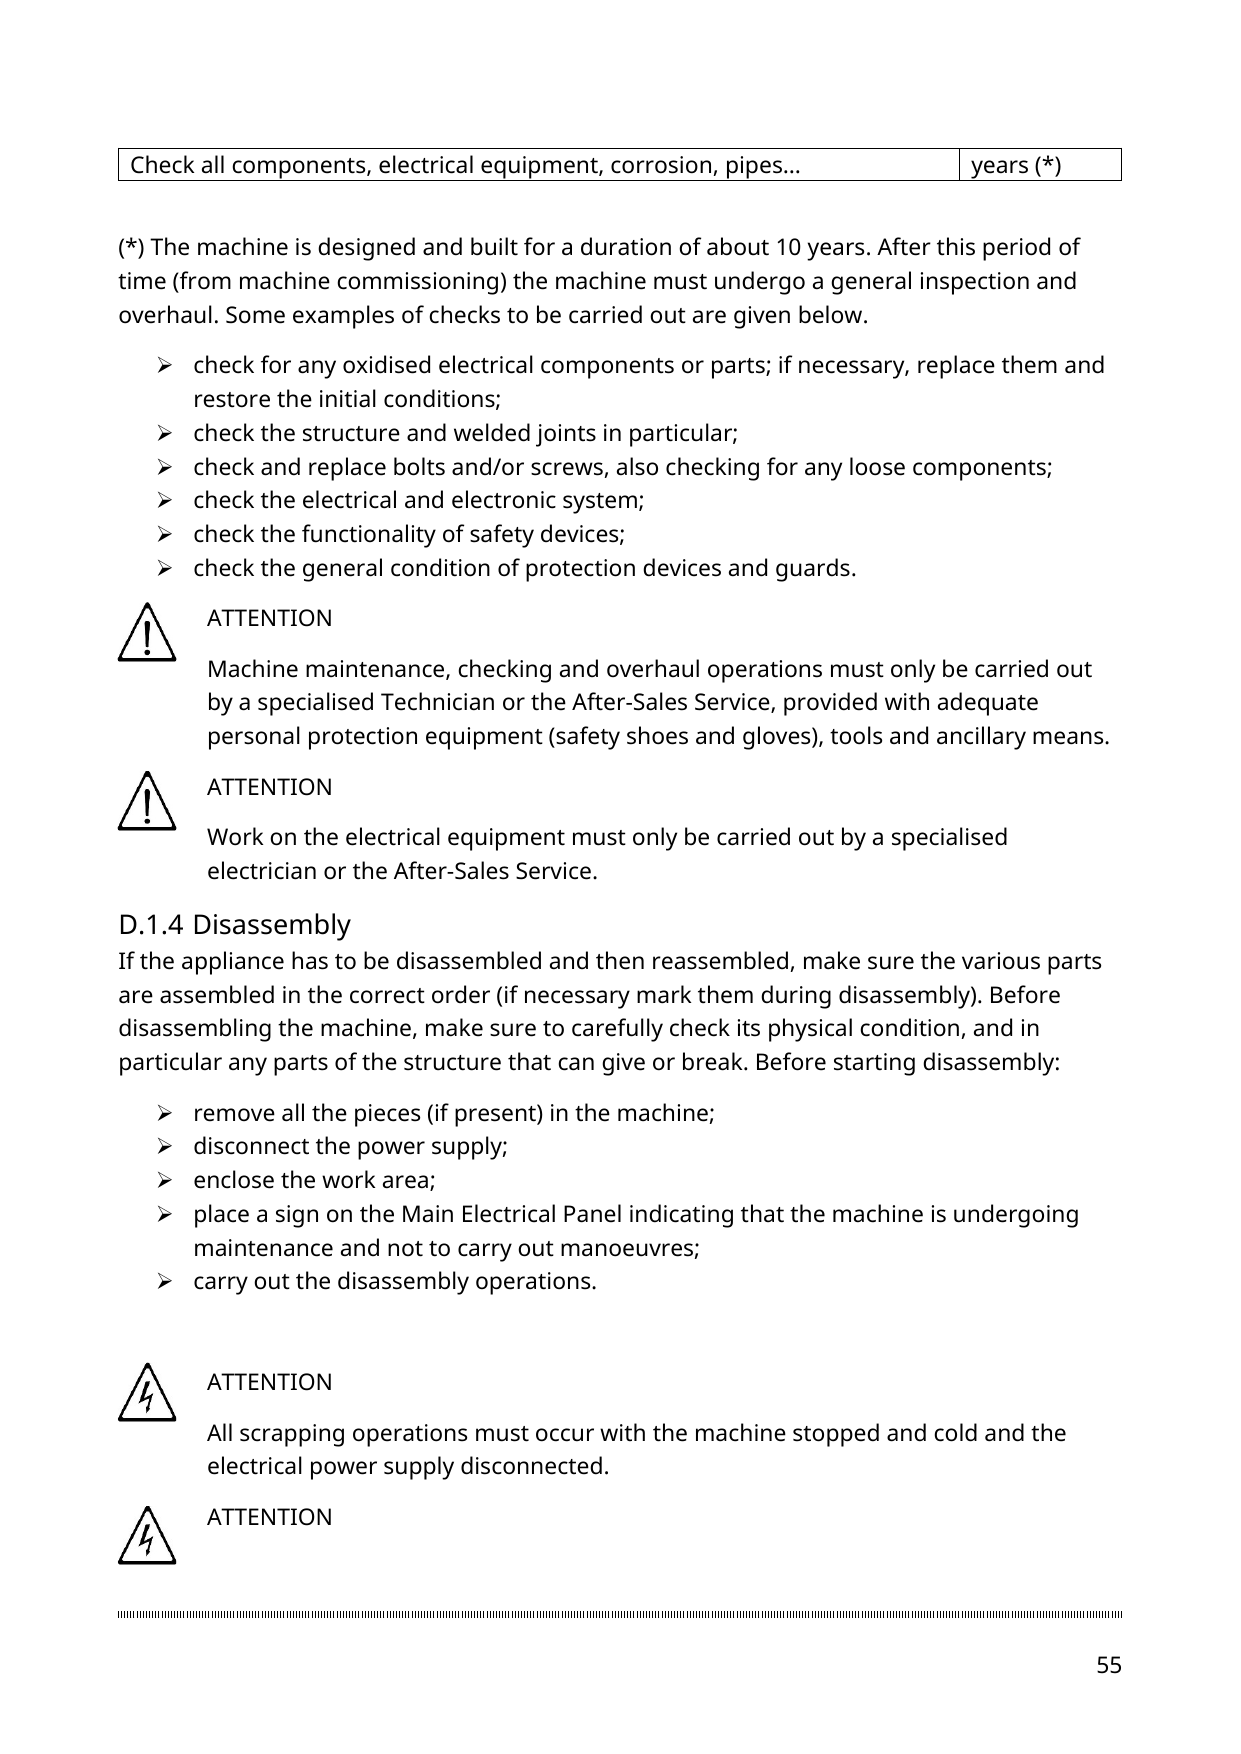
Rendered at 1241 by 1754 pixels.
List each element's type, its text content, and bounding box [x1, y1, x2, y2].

text Machine maintenance, checking and overhaul operations must only be carried out by a specialised Technician or the After-Sales Service, provided with adequate personal protection equipment (safety shoes and gloves), tools and ancillary means. [207, 653, 1122, 751]
text Work on the electrical equipment must only be carried out by a specialised electrician or the After-Sales Service. [207, 821, 1122, 886]
list disconnect the power supply; [156, 1130, 1122, 1162]
list check the general condition of protection devices and guards. [156, 552, 1122, 583]
list check and replace bolts and/or screws, also checking for any loose components; [156, 451, 1122, 482]
picture [117, 1506, 177, 1565]
list check for any oxidised electrical components or parts; if necessary, replace them and restore the initial conditions; [156, 349, 1122, 414]
text ATTENTION [207, 1366, 1122, 1397]
table_cell Every 10 years (*) [960, 149, 1121, 180]
text All scrapping operations must occur with the machine stopped and cold and the electrical power supply disconnected. [207, 1417, 1122, 1482]
list place a sign on the Main Electrical Panel indicating that the machine is undergoing maintenance and not to carry out manoeuvres; [156, 1198, 1122, 1263]
text ATTENTION [207, 602, 1122, 633]
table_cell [119, 149, 959, 180]
list remove all the pieces (if present) in the machine; [156, 1097, 1122, 1128]
text If the appliance has to be disassembled and then reassembled, make sure the various parts are assembled in the correct order (if necessary mark them during disassembly). Before disassembling the machine, make sure to carefully check its physical condition, and in particular any parts of the structure that can give or break. Before starting disassembly: [118, 945, 1122, 1077]
text ATTENTION [207, 771, 1122, 802]
list check the functionality of safety devices; [156, 518, 1122, 549]
picture [117, 771, 177, 831]
subtitle Disassembly [118, 905, 1122, 942]
list check the structure and welded joints in particular; [156, 417, 1122, 448]
list carry out the disassembly operations. [156, 1265, 1122, 1297]
picture [117, 1362, 177, 1422]
picture [117, 602, 177, 662]
text (*) The machine is designed and built for a duration of about 10 years. After this period of time (from machine commissioning) the machine must undergo a general inspection and overhaul. Some examples of checks to be carried out are given below. [118, 231, 1122, 330]
list check the electrical and electronic system; [156, 484, 1122, 516]
list enclose the work area; [156, 1164, 1122, 1195]
text ATTENTION [207, 1501, 1122, 1532]
